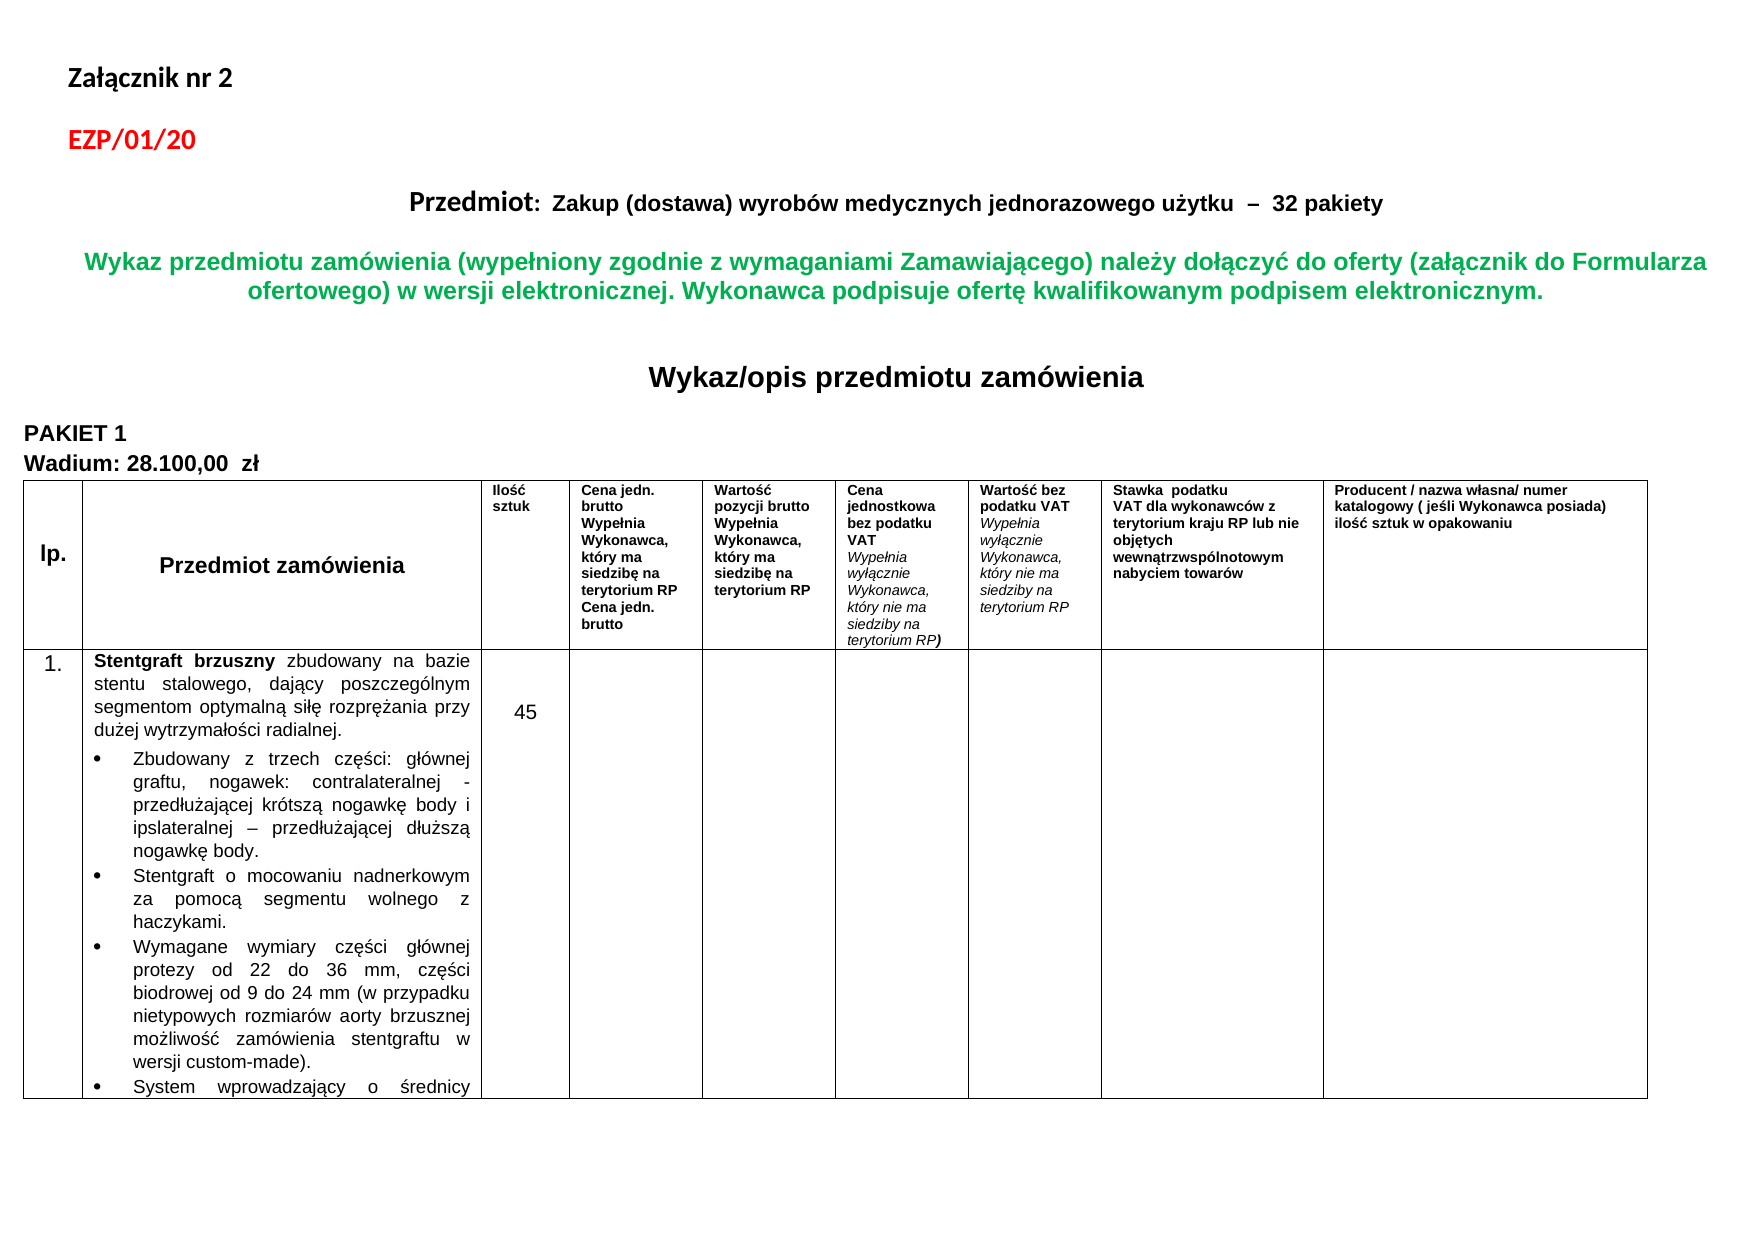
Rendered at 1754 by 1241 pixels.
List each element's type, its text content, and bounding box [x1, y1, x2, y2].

table_header Cena jedn. brutto Wypełnia Wykonawca, który ma siedzibę na terytorium RP Cena jedn. brutto [570, 481, 702, 649]
table_cell [703, 650, 835, 1098]
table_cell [83, 650, 481, 1098]
text Wykaz przedmiotu zamówienia (wypełniony zgodnie z wymaganiami Zamawiającego) należy dołączyć do oferty (załącznik do Formularza ofertowego) w wersji elektronicznej. Wykonawca podpisuje ofertę kwalifikowanym podpisem elektronicznym. [68, 247, 1724, 304]
table_header lp. [24, 481, 82, 649]
table_cell [570, 650, 702, 1098]
table_header Przedmiot zamówienia [83, 481, 481, 649]
text Załącznik nr 2 [68, 59, 1724, 95]
text PAKIET 1 [23, 420, 1724, 446]
table_cell 1. [24, 650, 82, 1098]
table_header Cena jednostkowa bez podatku VAT Wypełnia wyłącznie Wykonawca, który nie ma siedziby na terytorium RP) [836, 481, 968, 649]
table_cell 45 [482, 650, 569, 1098]
table_header Ilość sztuk [482, 481, 569, 649]
table_header Wartość bez podatku VAT Wypełnia wyłącznie Wykonawca, który nie ma siedziby na terytorium RP [969, 481, 1101, 649]
table_header Producent / nazwa własna/ numer katalogowy ( jeśli Wykonawca posiada) ilość sztuk w opakowaniu [1324, 481, 1647, 649]
text Wykaz/opis przedmiotu zamówienia [68, 360, 1724, 394]
text Przedmiot: Zakup (dostawa) wyrobów medycznych jednorazowego użytku – 32 pakiety [68, 183, 1724, 218]
text EZP/01/20 [68, 121, 1724, 156]
table_cell [836, 650, 968, 1098]
text Wadium: 28.100,00 zł [23, 450, 1724, 476]
table_cell [1102, 650, 1323, 1098]
table_cell [969, 650, 1101, 1098]
table_cell [1324, 650, 1647, 1098]
table_header Wartość pozycji brutto Wypełnia Wykonawca, który ma siedzibę na terytorium RP [703, 481, 835, 649]
table_header Stawka podatku VAT dla wykonawców z terytorium kraju RP lub nie objętych wewnątrzwspólnotowym nabyciem towarów [1102, 481, 1323, 649]
